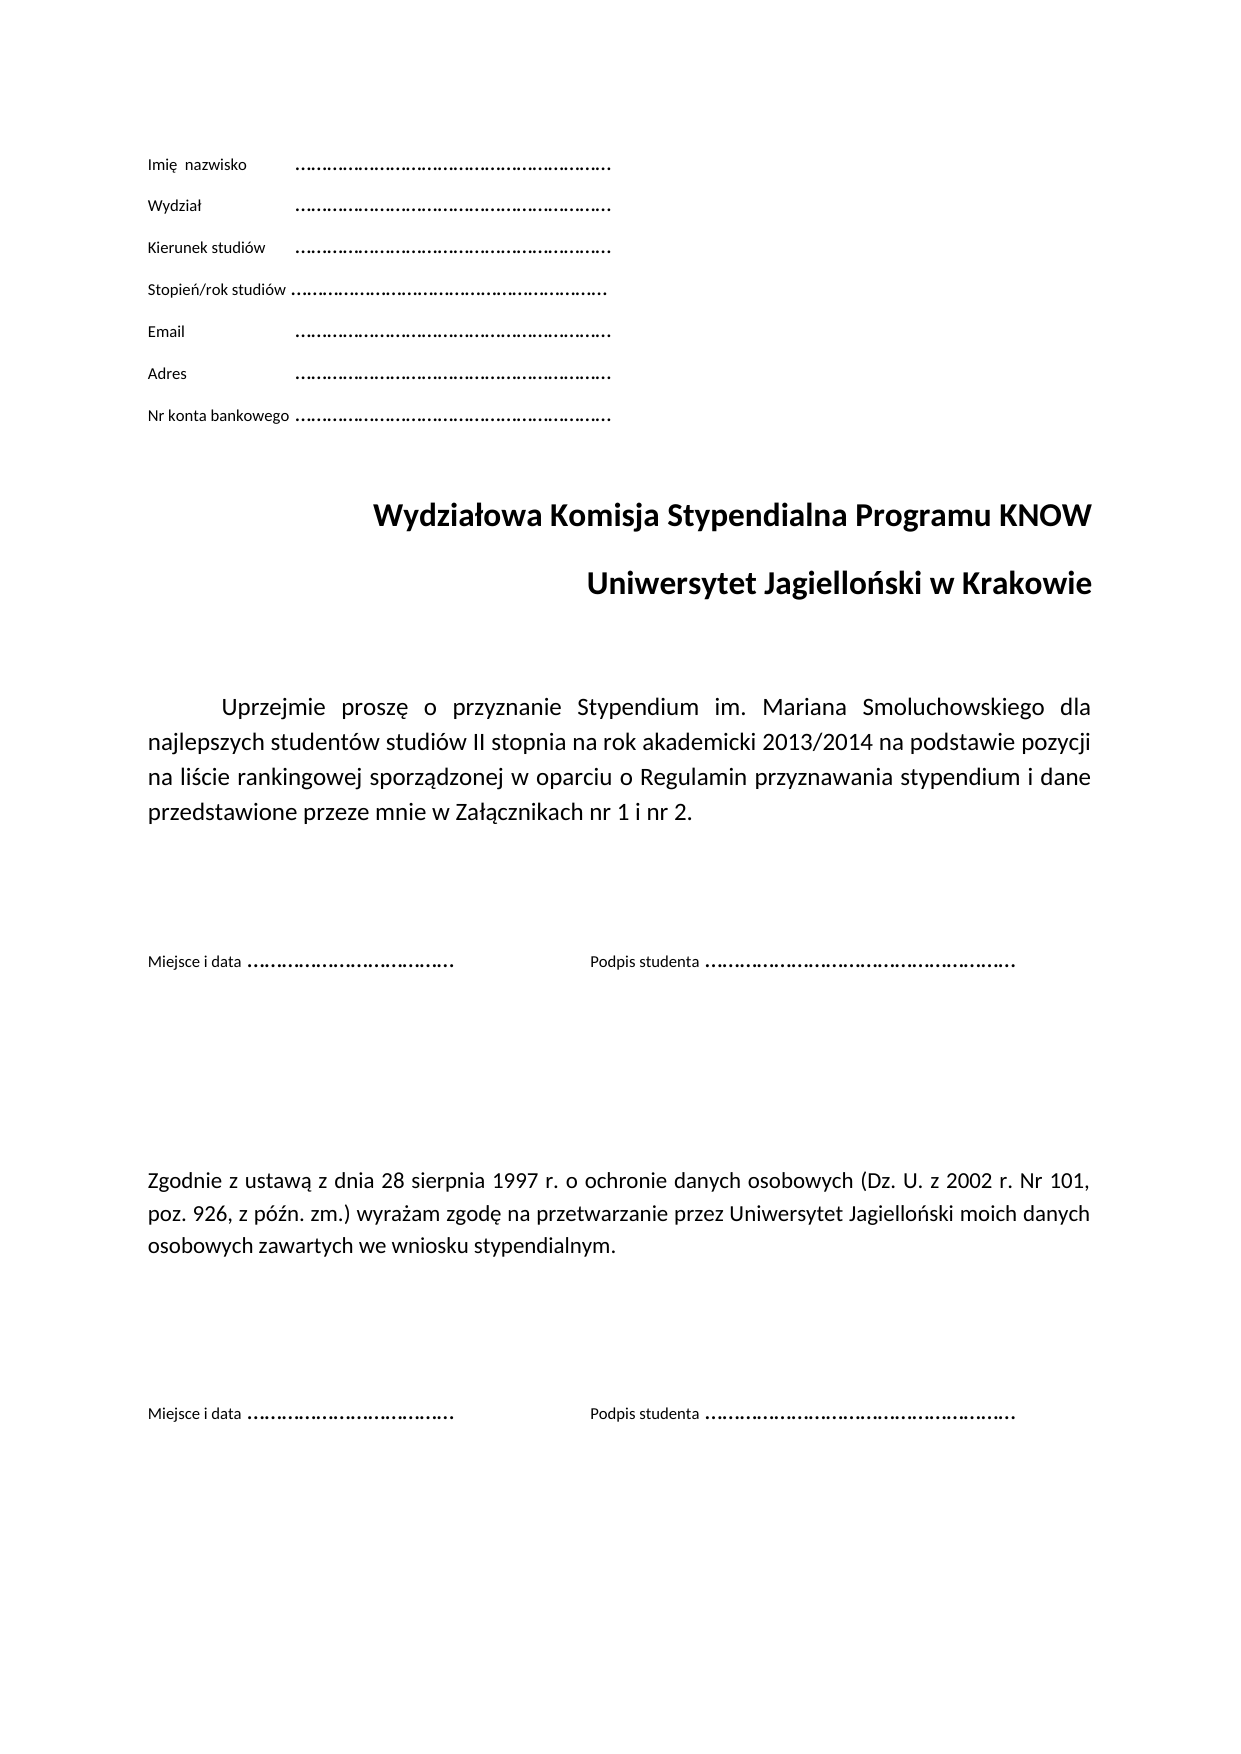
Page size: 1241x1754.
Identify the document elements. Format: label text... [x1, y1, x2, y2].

text Kierunek studiów …………………………………………………… [148, 232, 1093, 259]
text Uprzejmie proszę o przyznanie Stypendium im. Mariana Smoluchowskiego dla najlepszych studentów studiów II stopnia na rok akademicki 2013/2014 na podstawie pozycji na liście rankingowej sporządzonej w oparciu o Regulamin przyznawania stypendium i dane przedstawione przeze mnie w Załącznikach nr 1 i nr 2. [148, 691, 1093, 827]
text Miejsce i data ……………………………… Podpis studenta ……………………………………………… [148, 1396, 1093, 1426]
text Miejsce i data ……………………………… Podpis studenta ……………………………………………… [148, 943, 1093, 974]
text Wydziałowa Komisja Stypendialna Programu KNOW [148, 494, 1093, 535]
text Uniwersytet Jagielloński w Krakowie [148, 562, 1093, 603]
text Email …………………………………………………… [148, 316, 1093, 343]
text Stopień/rok studiów …………………………………………………… [148, 273, 1093, 302]
text Adres …………………………………………………… [148, 357, 1093, 386]
text Imię nazwisko …………………………………………………… [148, 148, 1093, 176]
text Nr konta bankowego …………………………………………………… [148, 399, 1093, 427]
text Zgodnie z ustawą z dnia 28 sierpnia 1997 r. o ochronie danych osobowych (Dz. U. z 2002 r. Nr 101, poz. 926, z późn. zm.) wyrażam zgodę na przetwarzanie przez Uniwersytet Jagielloński moich danych osobowych zawartych we wniosku stypendialnym. [148, 1166, 1093, 1259]
text Wydział …………………………………………………… [148, 189, 1093, 218]
